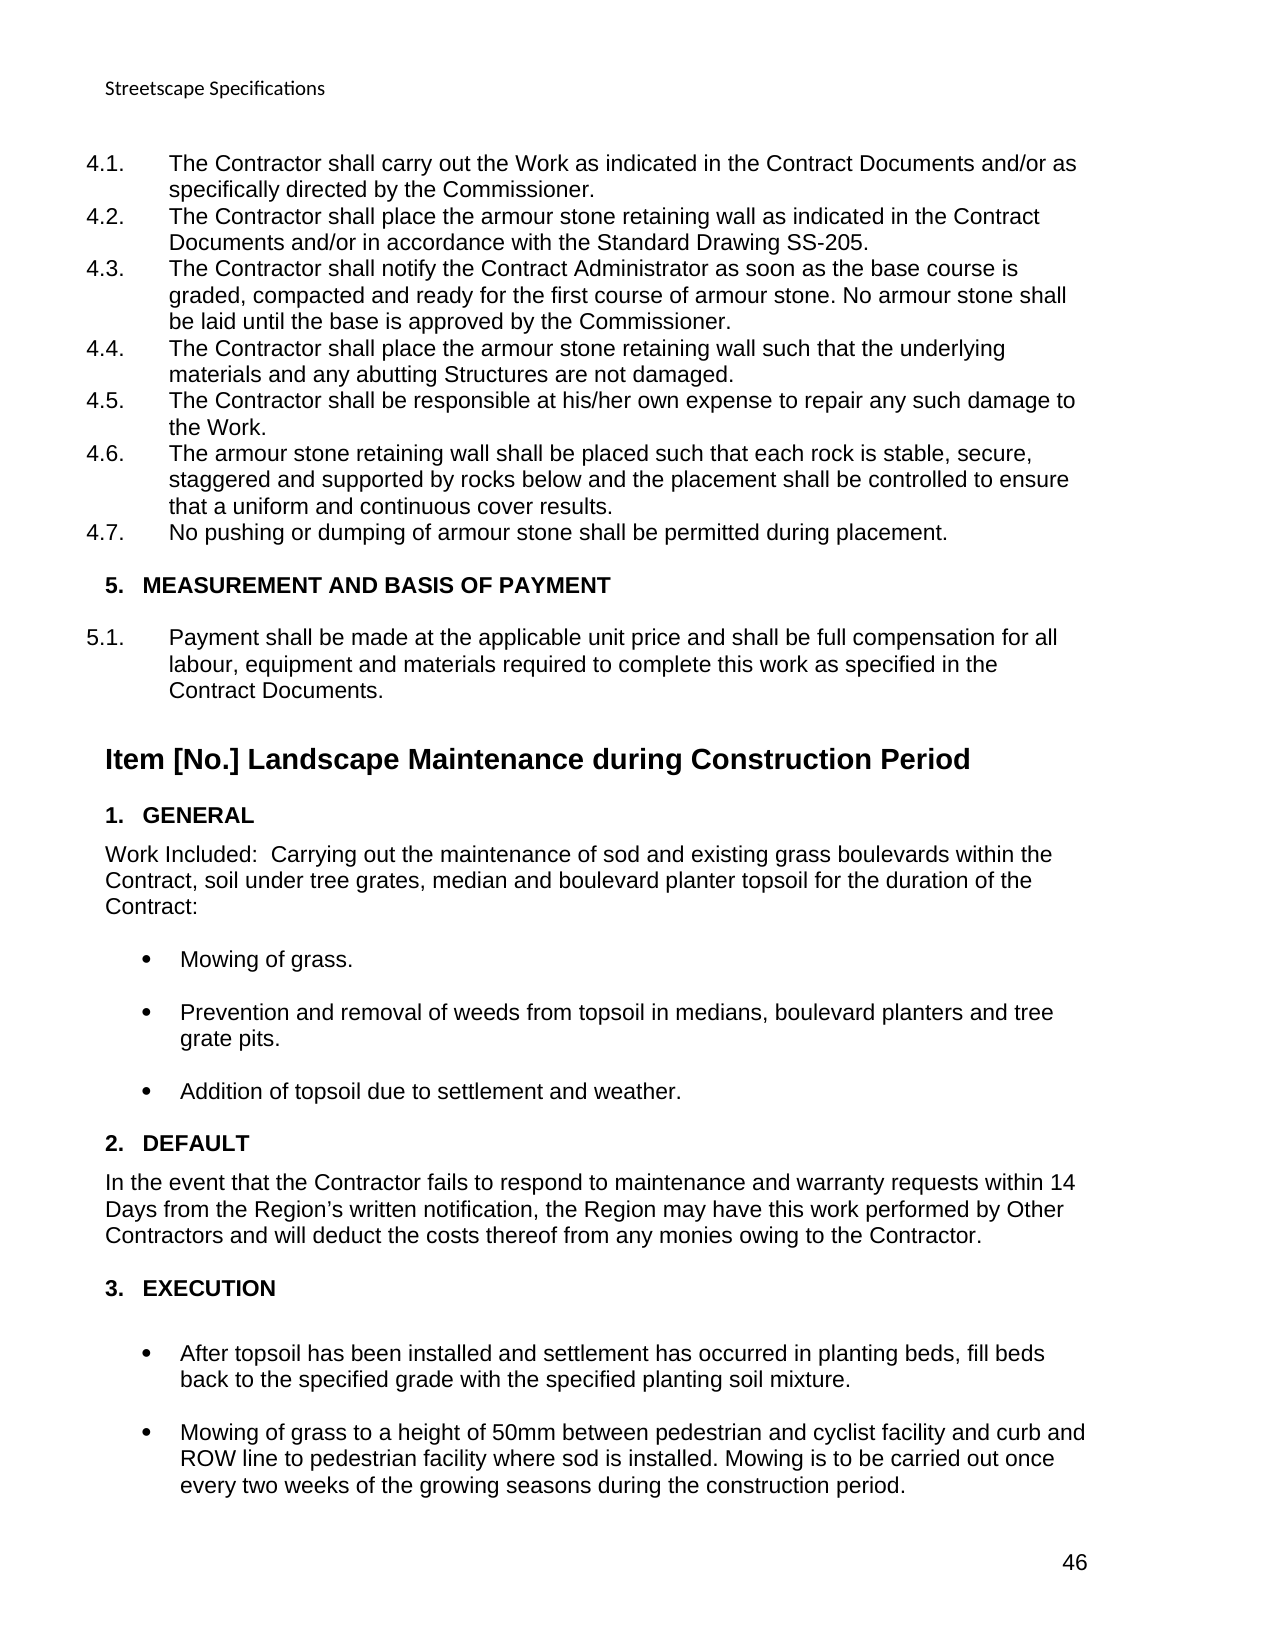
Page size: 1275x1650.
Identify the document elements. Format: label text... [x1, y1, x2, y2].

list Addition of topsoil due to settlement and weather. [142, 1078, 1087, 1104]
list GENERAL [105, 802, 1087, 828]
list The Contractor shall be responsible at his/her own expense to repair any such damage to the Work. [86, 387, 1087, 440]
list MEASUREMENT AND BASIS OF PAYMENT [105, 572, 1087, 598]
list Prevention and removal of weeds from topsoil in medians, boulevard planters and tree grate pits. [142, 999, 1087, 1051]
list Mowing of grass to a height of 50mm between pedestrian and cyclist facility and curb and ROW line to pedestrian facility where sod is installed. Mowing is to be carried out once every two weeks of the growing seasons during the construction period. [142, 1419, 1087, 1498]
list Payment shall be made at the applicable unit price and shall be full compensation for all labour, equipment and materials required to complete this work as specified in the Contract Documents. [86, 624, 1087, 703]
text Work Included: Carrying out the maintenance of sod and existing grass boulevards within the Contract, soil under tree grates, median and boulevard planter topsoil for the duration of the Contract: [105, 841, 1087, 919]
list The Contractor shall place the armour stone retaining wall as indicated in the Contract Documents and/or in accordance with the Standard Drawing SS-205. [86, 203, 1087, 255]
list After topsoil has been installed and settlement has occurred in planting beds, fill beds back to the specified grade with the specified planting soil mixture. [142, 1340, 1087, 1393]
list The Contractor shall carry out the Work as indicated in the Contract Documents and/or as specifically directed by the Commissioner. [86, 150, 1087, 203]
list EXECUTION [105, 1275, 1087, 1301]
list The armour stone retaining wall shall be placed such that each rock is stable, secure, staggered and supported by rocks below and the placement shall be controlled to ensure that a uniform and continuous cover results. [86, 440, 1087, 519]
list The Contractor shall notify the Contract Administrator as soon as the base course is graded, compacted and ready for the first course of armour stone. No armour stone shall be laid until the base is approved by the Commissioner. [86, 255, 1087, 334]
list DEFAULT [105, 1130, 1087, 1157]
text In the event that the Contractor fails to respond to maintenance and warranty requests within 14 Days from the Region’s written notification, the Region may have this work performed by Other Contractors and will deduct the costs thereof from any monies owing to the Contractor. [105, 1169, 1087, 1248]
text Item [No.] Landscape Maintenance during Construction Period [105, 742, 1087, 776]
list Mowing of grass. [142, 946, 1087, 972]
list No pushing or dumping of armour stone shall be permitted during placement. [86, 519, 1087, 545]
list The Contractor shall place the armour stone retaining wall such that the underlying materials and any abutting Structures are not damaged. [86, 334, 1087, 387]
